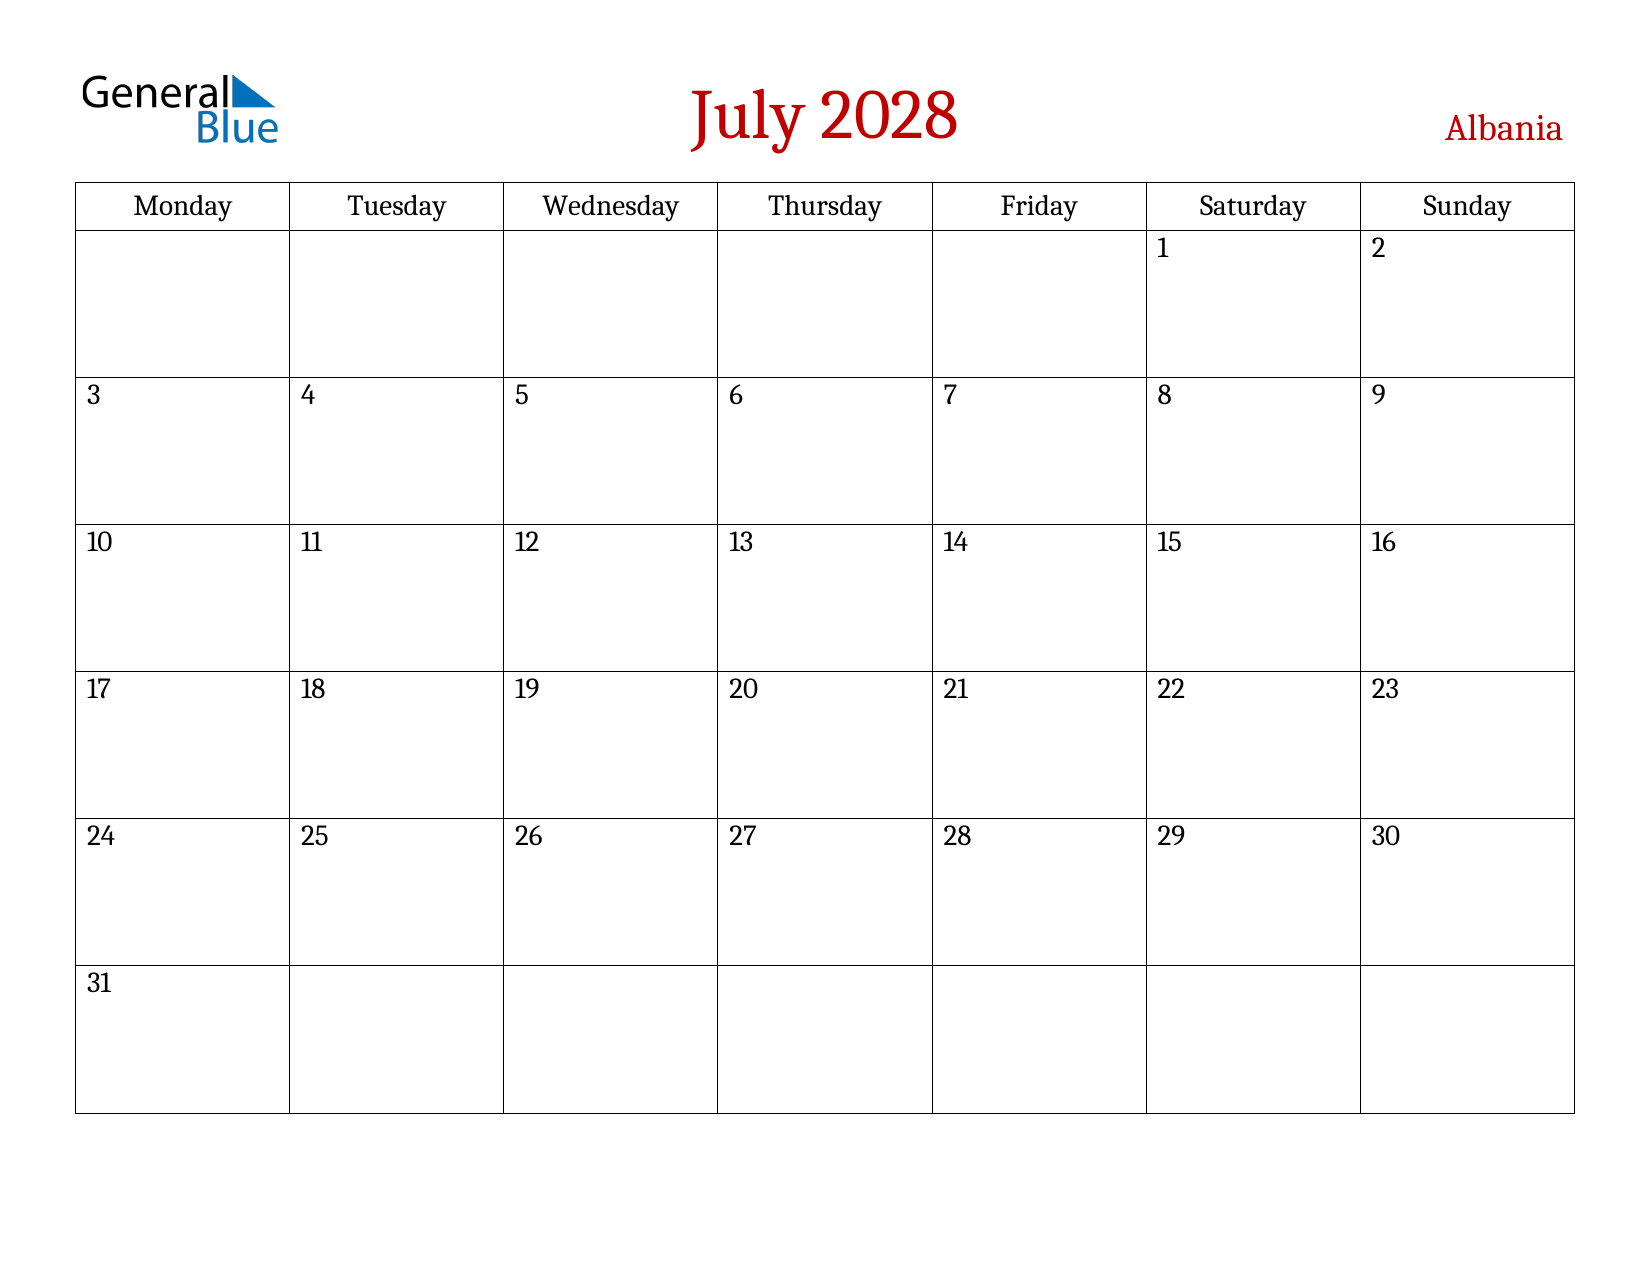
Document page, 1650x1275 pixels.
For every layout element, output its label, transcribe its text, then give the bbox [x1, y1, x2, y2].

table_cell Monday [76, 183, 289, 230]
table_cell 21 [933, 672, 1146, 706]
table_cell [76, 706, 289, 818]
table_cell Friday [933, 183, 1146, 230]
table_cell 22 [1147, 672, 1360, 706]
table_cell [290, 966, 503, 1000]
table_cell 12 [504, 525, 717, 559]
table_cell [718, 966, 932, 1000]
table_cell [504, 853, 717, 965]
table_cell 2 [1361, 231, 1574, 264]
table_cell 15 [1147, 525, 1360, 559]
table_cell [1147, 1000, 1360, 1112]
table_cell 16 [1361, 525, 1574, 559]
table_cell 4 [290, 378, 503, 412]
table_cell 20 [718, 672, 932, 706]
table_cell [718, 231, 932, 264]
table_cell [76, 559, 289, 671]
table_cell 23 [1361, 672, 1574, 706]
table_cell [76, 1000, 289, 1112]
table_cell [933, 706, 1146, 818]
table_cell [504, 1000, 717, 1112]
table_cell [504, 706, 717, 818]
table_cell Tuesday [290, 183, 503, 230]
table_cell 18 [290, 672, 503, 706]
table_cell 17 [76, 672, 289, 706]
table_cell [1147, 966, 1360, 1000]
table_cell [718, 706, 932, 818]
table_cell 13 [718, 525, 932, 559]
table_cell [290, 853, 503, 965]
table_cell [933, 966, 1146, 1000]
table_cell [933, 1000, 1146, 1112]
table_cell [1361, 265, 1574, 377]
table_cell [1147, 559, 1360, 671]
table_cell 10 [76, 525, 289, 559]
table_header July 2028 [504, 75, 1146, 182]
table_cell 30 [1361, 819, 1574, 853]
table_cell Saturday [1147, 183, 1360, 230]
table_cell 8 [1147, 378, 1360, 412]
table_cell [933, 853, 1146, 965]
table_cell [504, 966, 717, 1000]
table_cell [290, 1000, 503, 1112]
table_cell Thursday [718, 183, 932, 230]
table_cell [718, 853, 932, 965]
table_cell [1361, 412, 1574, 524]
table_cell 3 [76, 378, 289, 412]
table_cell [76, 853, 289, 965]
table_cell [504, 265, 717, 377]
table_cell [1361, 1000, 1574, 1112]
picture [82, 75, 278, 143]
table_cell [1361, 706, 1574, 818]
table_header Albania [1146, 75, 1574, 182]
table_cell [1147, 412, 1360, 524]
table_cell 7 [933, 378, 1146, 412]
table_cell [933, 231, 1146, 264]
table_cell Sunday [1361, 183, 1574, 230]
table_cell 31 [76, 966, 289, 1000]
table_cell [504, 412, 717, 524]
table_cell 9 [1361, 378, 1574, 412]
table_cell [76, 231, 289, 264]
table_cell [718, 1000, 932, 1112]
table_cell [933, 559, 1146, 671]
table_cell [290, 412, 503, 524]
table_cell 27 [718, 819, 932, 853]
table_cell [1147, 706, 1360, 818]
table_cell [1361, 966, 1574, 1000]
table_cell [1147, 265, 1360, 377]
table_cell [1361, 853, 1574, 965]
table_cell [933, 412, 1146, 524]
table_cell [718, 265, 932, 377]
table_cell 6 [718, 378, 932, 412]
table_cell 24 [76, 819, 289, 853]
table_cell 14 [933, 525, 1146, 559]
table_cell [718, 559, 932, 671]
table_cell [718, 412, 932, 524]
table_cell 1 [1147, 231, 1360, 264]
table_cell [290, 265, 503, 377]
table_cell 26 [504, 819, 717, 853]
table_cell [504, 559, 717, 671]
table_cell [290, 559, 503, 671]
table_cell [1361, 559, 1574, 671]
table_cell 28 [933, 819, 1146, 853]
table_cell 19 [504, 672, 717, 706]
table_cell 29 [1147, 819, 1360, 853]
table_cell [76, 412, 289, 524]
table_cell [290, 231, 503, 264]
table_cell [504, 231, 717, 264]
table_cell [933, 265, 1146, 377]
table_cell [290, 706, 503, 818]
table_cell [76, 265, 289, 377]
table_cell Wednesday [504, 183, 717, 230]
table_cell 5 [504, 378, 717, 412]
table_cell [1147, 853, 1360, 965]
table_header [76, 75, 503, 182]
table_cell 11 [290, 525, 503, 559]
table_cell 25 [290, 819, 503, 853]
